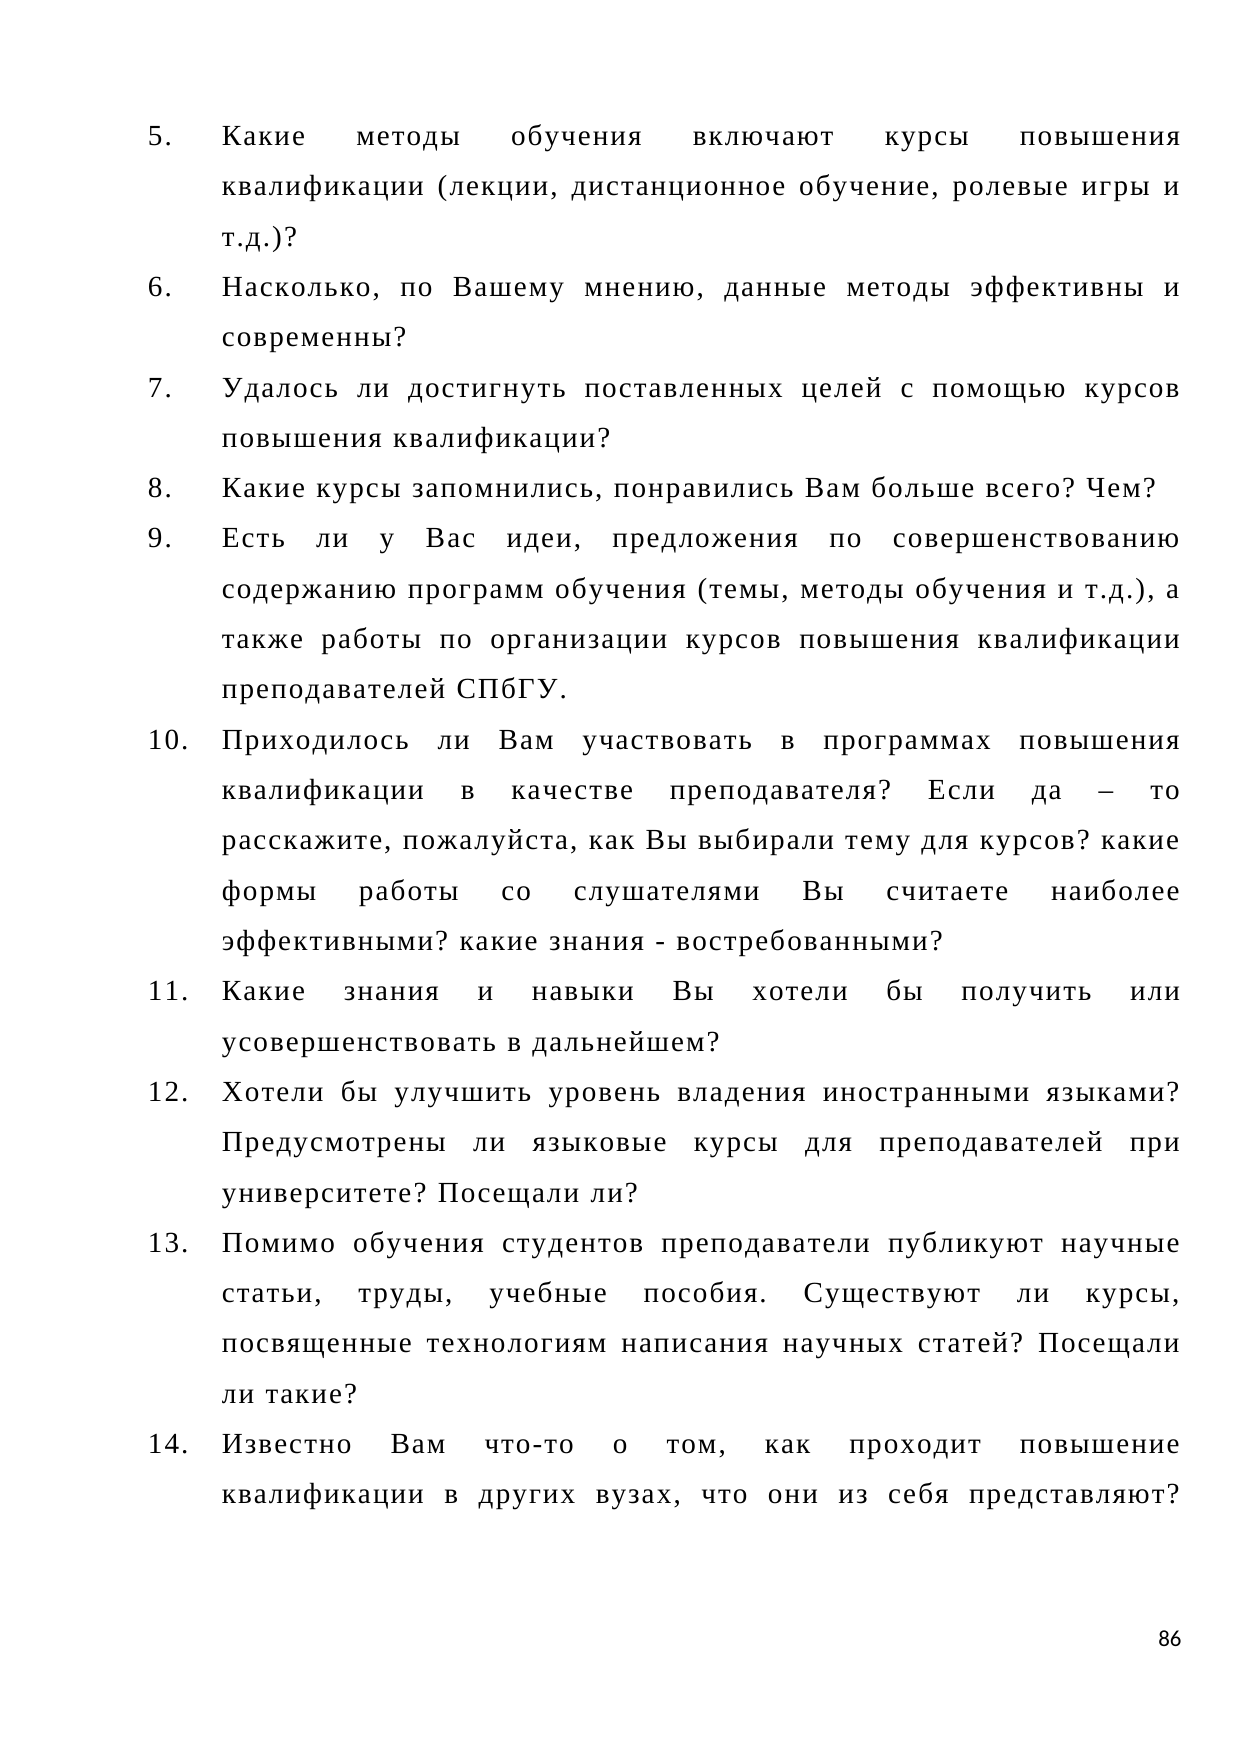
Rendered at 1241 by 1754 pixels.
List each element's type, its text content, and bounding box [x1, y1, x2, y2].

list Какие методы обучения включают курсы повышения квалификации (лекции, дистанционное обучение, ролевые игры и т.д.)? [148, 118, 1181, 252]
list Удалось ли достигнуть поставленных целей с помощью курсов повышения квалификации? [148, 370, 1181, 453]
list Есть ли у Вас идеи, предложения по совершенствованию содержанию программ обучения (темы, методы обучения и т.д.), а также работы по организации курсов повышения квалификации преподавателей СПбГУ. [148, 521, 1181, 705]
list Насколько, по Вашему мнению, данные методы эффективны и современны? [148, 269, 1181, 353]
list Приходилось ли Вам участвовать в программах повышения квалификации в качестве преподавателя? Если да – то расскажите, пожалуйста, как Вы выбирали тему для курсов? какие формы работы со слушателями Вы считаете наиболее эффективными? какие знания - востребованными? [148, 722, 1181, 957]
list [148, 1426, 1181, 1510]
list Какие курсы запомнились, понравились Вам больше всего? Чем? [148, 470, 1181, 504]
list Помимо обучения студентов преподаватели публикуют научные статьи, труды, учебные пособия. Существуют ли курсы, посвященные технологиям написания научных статей? Посещали ли такие? [148, 1225, 1181, 1409]
list Хотели бы улучшить уровень владения иностранными языками? Предусмотрены ли языковые курсы для преподавателей при университете? Посещали ли? [148, 1074, 1181, 1208]
list Какие знания и навыки Вы хотели бы получить или усовершенствовать в дальнейшем? [148, 973, 1181, 1057]
